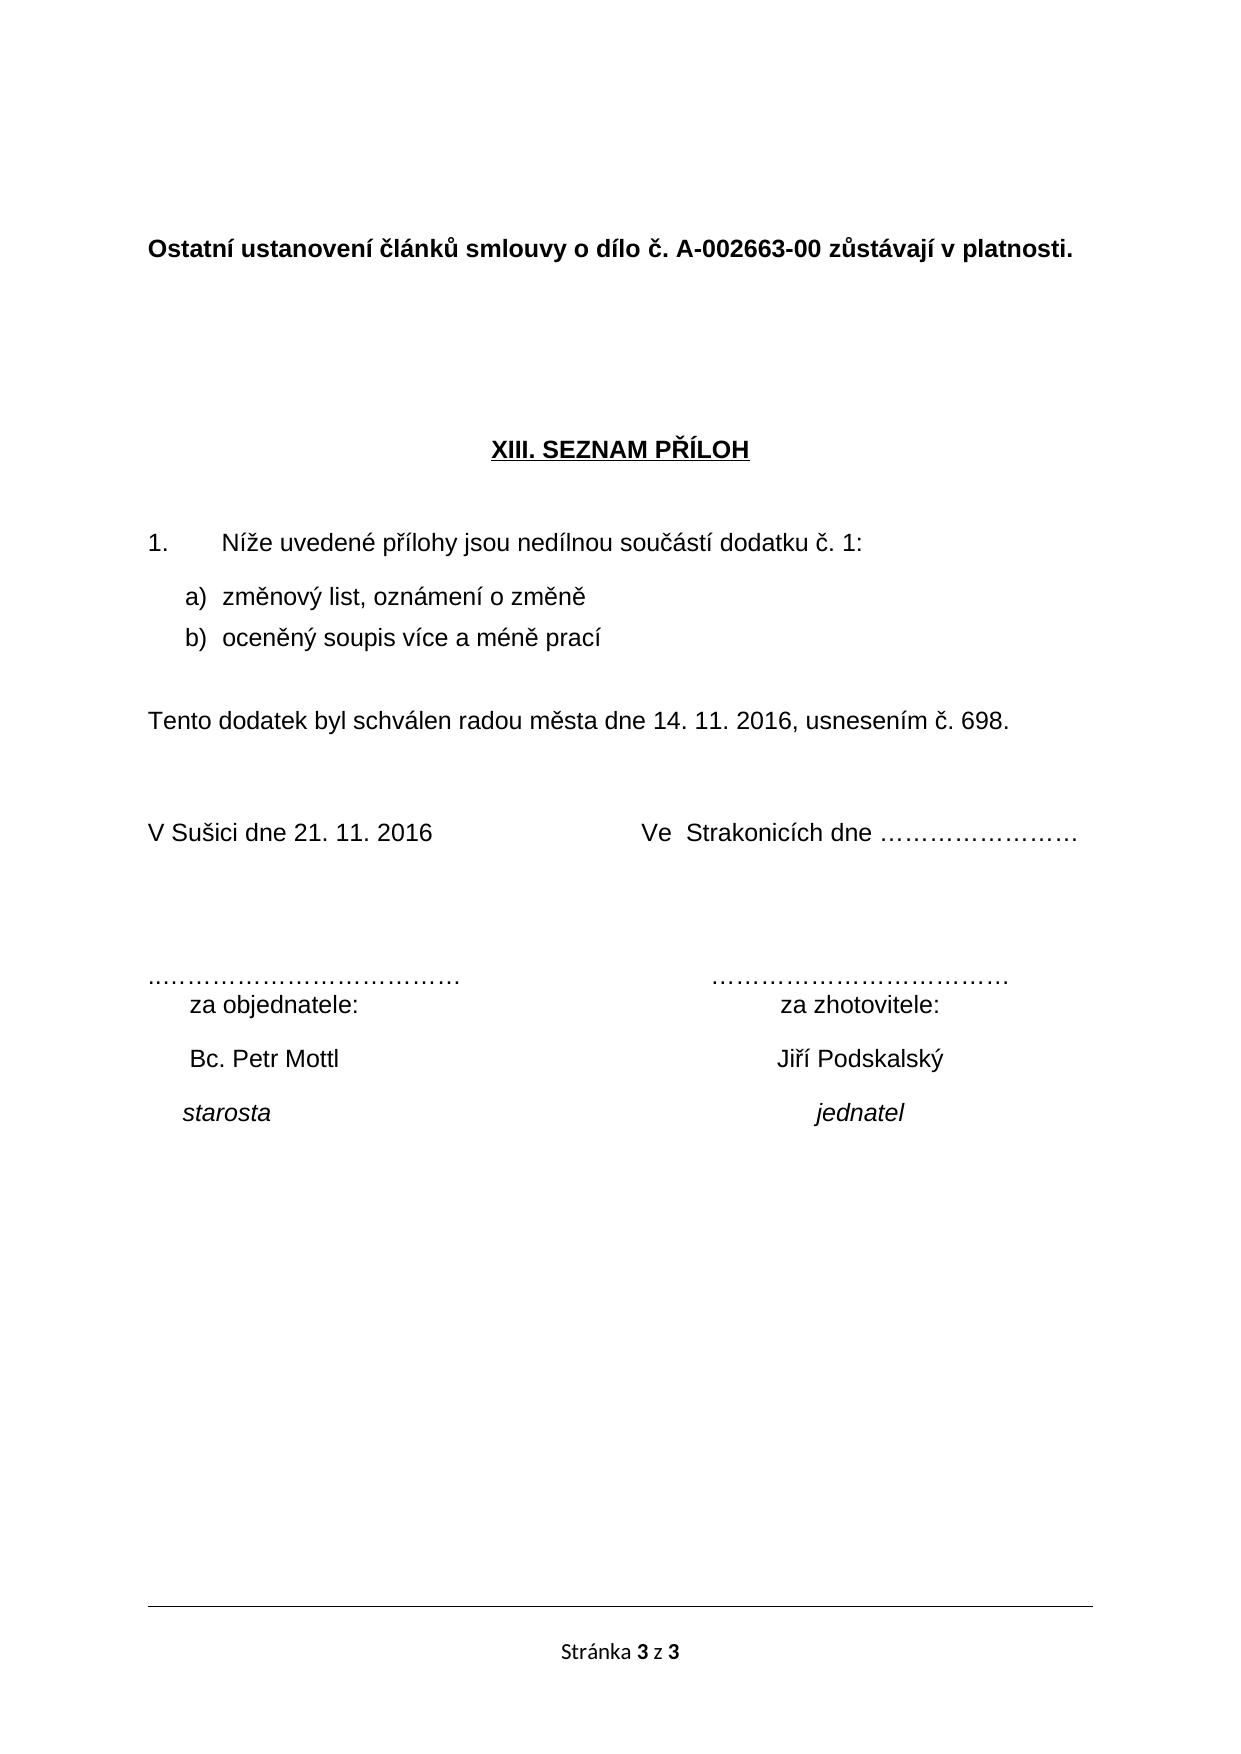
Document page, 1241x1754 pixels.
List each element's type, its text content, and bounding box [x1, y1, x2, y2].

text V Sušici dne 21. 11. 2016 Ve Strakonicích dne …………………… [148, 817, 1093, 846]
text za objednatele: za zhotovitele: [148, 990, 1093, 1019]
text 1. Níže uvedené přílohy jsou nedílnou součástí dodatku č. 1: [148, 528, 1093, 557]
text Bc. Petr Mottl Jiří Podskalský [148, 1044, 1093, 1073]
text ..……………………………… ……………………………… [148, 961, 1093, 990]
text Tento dodatek byl schválen radou města dne 14. 11. 2016, usnesením č. 698. [148, 706, 1093, 735]
list změnový list, oznámení o změně [185, 582, 1093, 611]
text XIII. SEZNAM PŘÍLOH [148, 435, 1093, 464]
text Ostatní ustanovení článků smlouvy o dílo č. A-002663-00 zůstávají v platnosti. [148, 234, 1093, 263]
list oceněný soupis více a méně prací [185, 623, 1093, 652]
text starosta jednatel [148, 1098, 1093, 1126]
